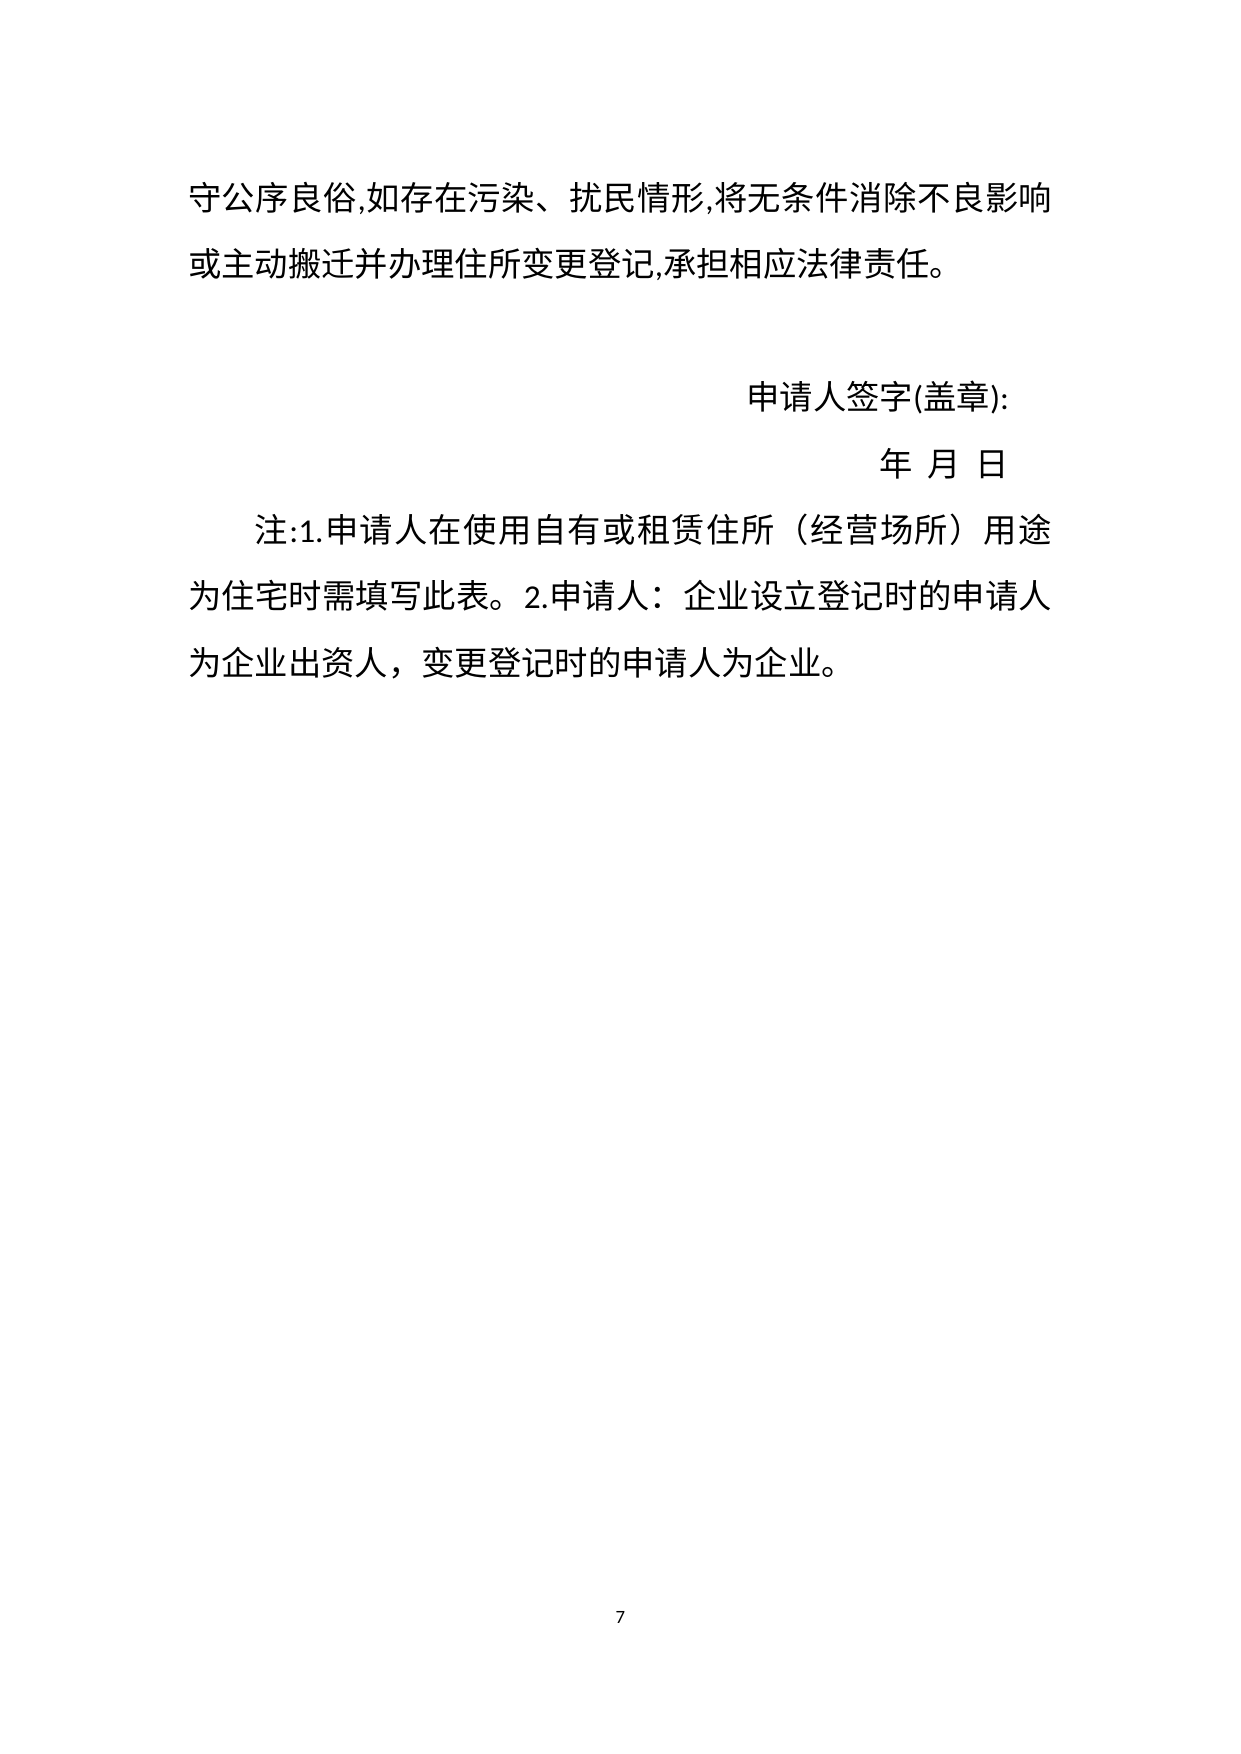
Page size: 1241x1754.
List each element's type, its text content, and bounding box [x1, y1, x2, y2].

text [188, 162, 1052, 295]
text 注:1.申请人在使用自有或租赁住所（经营场所）用途为住宅时需填写此表。2.申请人：企业设立登记时的申请人为企业出资人，变更登记时的申请人为企业。 [188, 495, 1052, 694]
text 年 月 日 [188, 428, 1009, 495]
text 申请人签字(盖章): [188, 362, 1009, 428]
